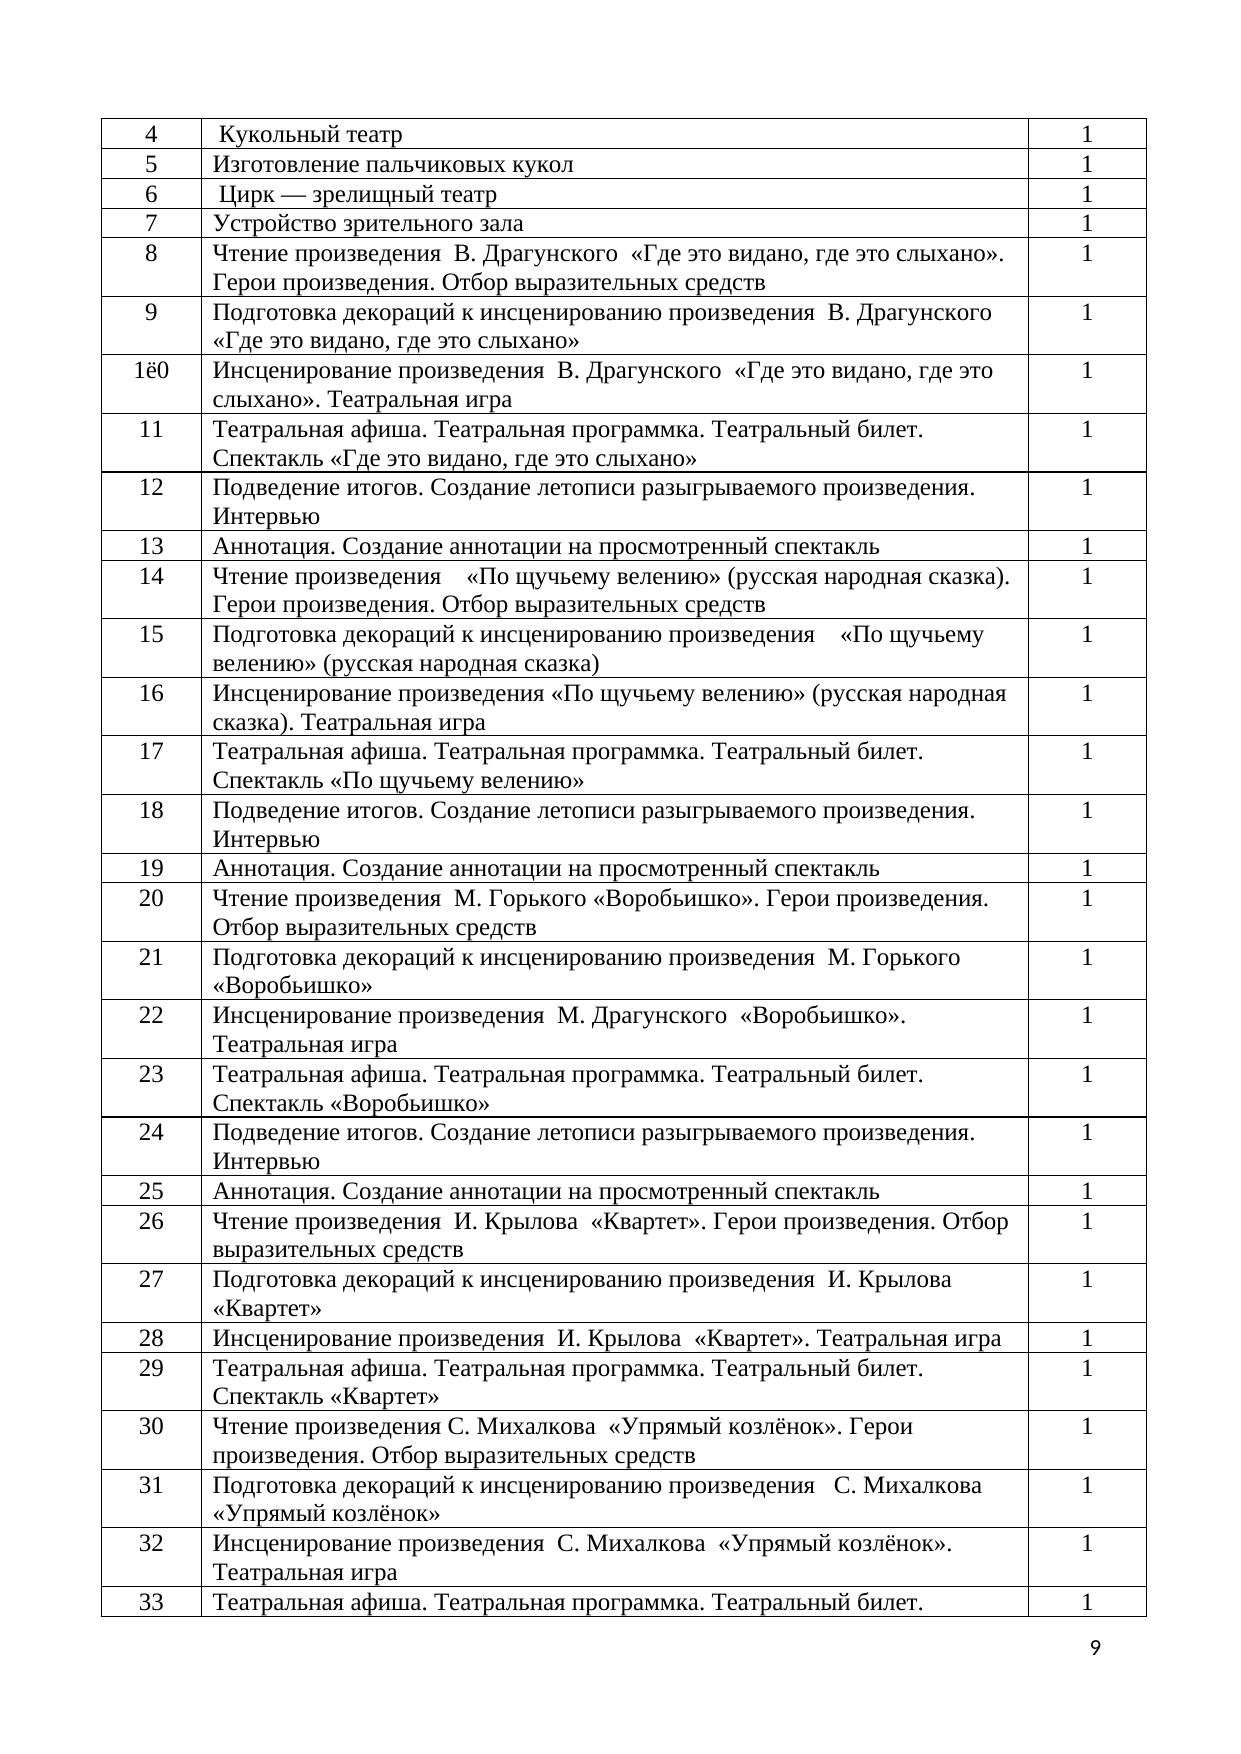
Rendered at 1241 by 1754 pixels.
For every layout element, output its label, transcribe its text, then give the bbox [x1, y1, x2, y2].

table_cell Устройство зрительного зала [202, 209, 1028, 237]
table_cell 1 [1029, 1528, 1146, 1586]
table_cell Театральная афиша. Театральная программка. Театральный билет. Спектакль «По щучьему велению» [202, 736, 1028, 794]
table_cell Инсценирование произведения В. Драгунского «Где это видано, где это слыхано». Театральная игра [202, 355, 1028, 413]
table_cell 1 [1029, 795, 1146, 852]
table_cell 32 [102, 1528, 201, 1586]
table_cell 29 [102, 1353, 201, 1410]
table_cell 22 [102, 1000, 201, 1058]
table_cell 1 [1029, 1000, 1146, 1058]
table_cell Чтение произведения М. Горького «Воробьишко». Герои произведения. Отбор выразительных средств [202, 883, 1028, 941]
table_cell Подведение итогов. Создание летописи разыгрываемого произведения. Интервью [202, 473, 1028, 530]
table_cell Подготовка декораций к инсценированию произведения В. Драгунского «Где это видано, где это слыхано» [202, 297, 1028, 354]
table_cell Подведение итогов. Создание летописи разыгрываемого произведения. Интервью [202, 1118, 1028, 1175]
table_cell 1 [1029, 179, 1146, 207]
table_cell Аннотация. Создание аннотации на просмотренный спектакль [202, 531, 1028, 560]
table_cell 1 [1029, 297, 1146, 354]
table_cell 4 [102, 119, 201, 148]
table_cell Изготовление пальчиковых кукол [202, 149, 1028, 178]
table_cell 1 [1029, 531, 1146, 560]
table_cell 19 [102, 854, 201, 882]
table_cell 31 [102, 1470, 201, 1527]
table_cell 1ё0 [102, 355, 201, 413]
table_cell 25 [102, 1176, 201, 1205]
table_cell Инсценирование произведения «По щучьему велению» (русская народная сказка). Театральная игра [202, 678, 1028, 735]
table_cell 23 [102, 1059, 201, 1116]
table_cell 1 [1029, 355, 1146, 413]
table_cell Чтение произведения И. Крылова «Квартет». Герои произведения. Отбор выразительных средств [202, 1206, 1028, 1263]
table_cell Инсценирование произведения М. Драгунского «Воробьишко». Театральная игра [202, 1000, 1028, 1058]
table_cell Подготовка декораций к инсценированию произведения «По щучьему велению» (русская народная сказка) [202, 619, 1028, 677]
table_cell Подготовка декораций к инсценированию произведения С. Михалкова «Упрямый козлёнок» [202, 1470, 1028, 1527]
table_cell Аннотация. Создание аннотации на просмотренный спектакль [202, 854, 1028, 882]
table_cell 6 [102, 179, 201, 207]
table_cell 28 [102, 1323, 201, 1352]
table_cell Чтение произведения С. Михалкова «Упрямый козлёнок». Герои произведения. Отбор выразительных средств [202, 1411, 1028, 1469]
table_cell 8 [102, 238, 201, 296]
table_cell 20 [102, 883, 201, 941]
table_cell Инсценирование произведения И. Крылова «Квартет». Театральная игра [202, 1323, 1028, 1352]
table_cell 13 [102, 531, 201, 560]
table_cell 16 [102, 678, 201, 735]
table_cell 1 [1029, 1587, 1146, 1616]
table_cell Цирк — зрелищный театр [202, 179, 1028, 207]
table_cell 11 [102, 414, 201, 471]
table_cell Инсценирование произведения С. Михалкова «Упрямый козлёнок». Театральная игра [202, 1528, 1028, 1586]
table_cell Аннотация. Создание аннотации на просмотренный спектакль [202, 1176, 1028, 1205]
table_cell 30 [102, 1411, 201, 1469]
table_cell Подготовка декораций к инсценированию произведения М. Горького «Воробьишко» [202, 942, 1028, 999]
table_cell 1 [1029, 1176, 1146, 1205]
table_cell 1 [1029, 1118, 1146, 1175]
table_cell 1 [1029, 414, 1146, 471]
table_cell Театральная афиша. Театральная программка. Театральный билет. Спектакль «Воробьишко» [202, 1059, 1028, 1116]
table_cell 1 [1029, 678, 1146, 735]
table_cell 15 [102, 619, 201, 677]
table_cell 1 [1029, 1323, 1146, 1352]
table_cell Чтение произведения В. Драгунского «Где это видано, где это слыхано». Герои произведения. Отбор выразительных средств [202, 238, 1028, 296]
table_cell Театральная афиша. Театральная программка. Театральный билет. Спектакль «Квартет» [202, 1353, 1028, 1410]
table_cell Подведение итогов. Создание летописи разыгрываемого произведения. Интервью [202, 795, 1028, 852]
table_cell 1 [1029, 1353, 1146, 1410]
table_cell 24 [102, 1118, 201, 1175]
table_cell 21 [102, 942, 201, 999]
table_cell 17 [102, 736, 201, 794]
table_cell 1 [1029, 883, 1146, 941]
table_cell 1 [1029, 238, 1146, 296]
table_cell 1 [1029, 149, 1146, 178]
table_cell 27 [102, 1264, 201, 1322]
table_cell 7 [102, 209, 201, 237]
table_cell 1 [1029, 619, 1146, 677]
table_cell 1 [1029, 209, 1146, 237]
table_cell 33 [102, 1587, 201, 1616]
table_cell 26 [102, 1206, 201, 1263]
table_cell 1 [1029, 736, 1146, 794]
table_cell 1 [1029, 1059, 1146, 1116]
table_cell 14 [102, 561, 201, 618]
table_cell Чтение произведения «По щучьему велению» (русская народная сказка). Герои произведения. Отбор выразительных средств [202, 561, 1028, 618]
table_cell 1 [1029, 1470, 1146, 1527]
table_cell 18 [102, 795, 201, 852]
table_cell 1 [1029, 473, 1146, 530]
table_cell 1 [1029, 1206, 1146, 1263]
table_cell 12 [102, 473, 201, 530]
table_cell Подготовка декораций к инсценированию произведения И. Крылова «Квартет» [202, 1264, 1028, 1322]
table_cell 1 [1029, 119, 1146, 148]
table_cell 5 [102, 149, 201, 178]
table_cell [202, 1587, 1028, 1616]
table_cell 1 [1029, 561, 1146, 618]
table_cell 1 [1029, 942, 1146, 999]
table_cell Кукольный театр [202, 119, 1028, 148]
table_cell 1 [1029, 1411, 1146, 1469]
table_cell 9 [102, 297, 201, 354]
table_cell 1 [1029, 854, 1146, 882]
table_cell 1 [1029, 1264, 1146, 1322]
table_cell Театральная афиша. Театральная программка. Театральный билет. Спектакль «Где это видано, где это слыхано» [202, 414, 1028, 471]
